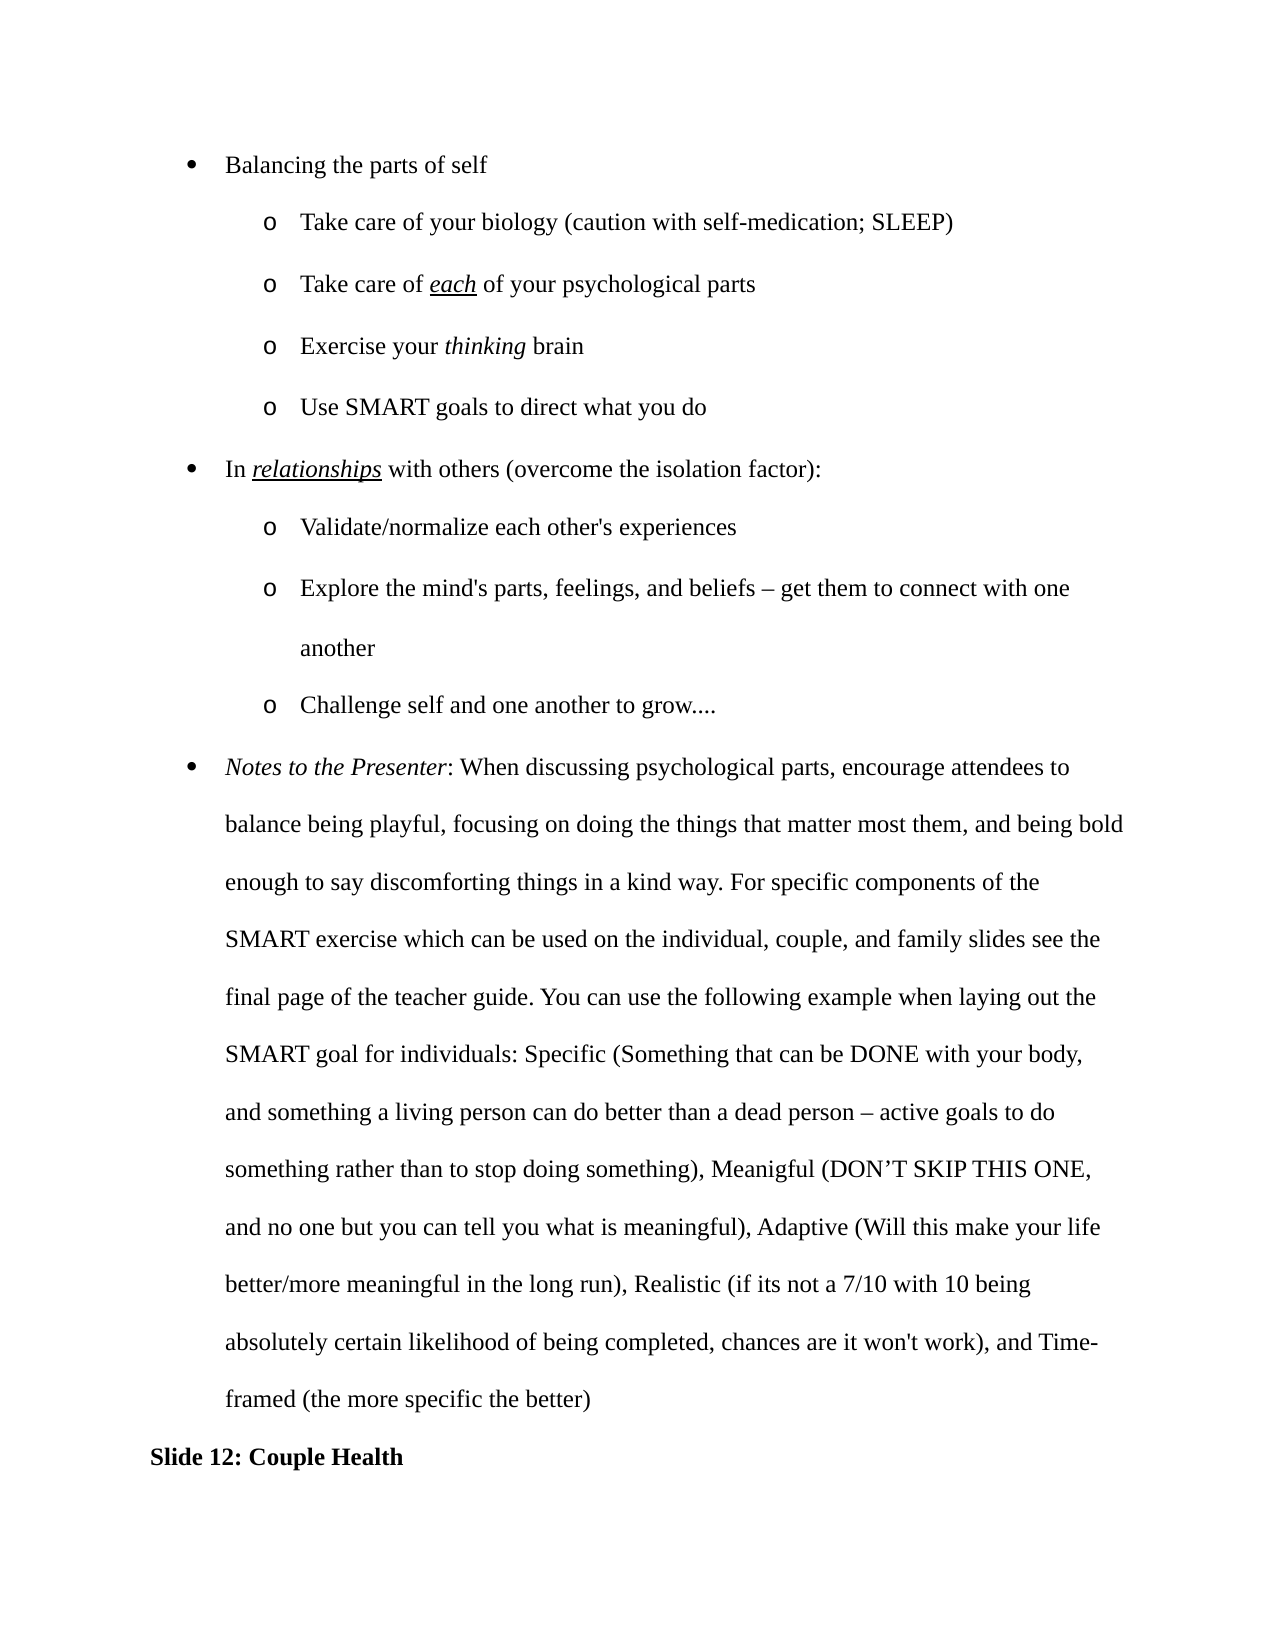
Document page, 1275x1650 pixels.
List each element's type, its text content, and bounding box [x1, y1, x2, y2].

list Explore the mind's parts, feelings, and beliefs – get them to connect with one another [262, 573, 1125, 662]
list Take care of your biology (caution with self-medication; SLEEP) [262, 207, 1125, 238]
list Notes to the Presenter: When discussing psychological parts, encourage attendees to balance being playful, focusing on doing the things that matter most them, and being bold enough to say discomforting things in a kind way. For specific components of the SMART exercise which can be used on the individual, couple, and family slides see the final page of the teacher guide. You can use the following example when laying out the SMART goal for individuals: Specific (Something that can be DONE with your body, and something a living person can do better than a dead person – active goals to do something rather than to stop doing something), Meanigful (DON’T SKIP THIS ONE, and no one but you can tell you what is meaningful), Adaptive (Will this make your life better/more meaningful in the long run), Realistic (if its not a 7/10 with 10 being absolutely certain likelihood of being completed, chances are it won't work), and Time-framed (the more specific the better) [187, 752, 1125, 1413]
list Take care of each of your psychological parts [262, 269, 1125, 300]
list Exercise your thinking brain [262, 331, 1125, 362]
list Validate/normalize each other's experiences [262, 512, 1125, 542]
list Use SMART goals to direct what you do [262, 392, 1125, 423]
list Balancing the parts of self [187, 150, 1125, 179]
text Slide 12: Couple Health [150, 1442, 1125, 1471]
list In relationships with others (overcome the isolation factor): [187, 454, 1125, 483]
list Challenge self and one another to grow.... [262, 690, 1125, 721]
